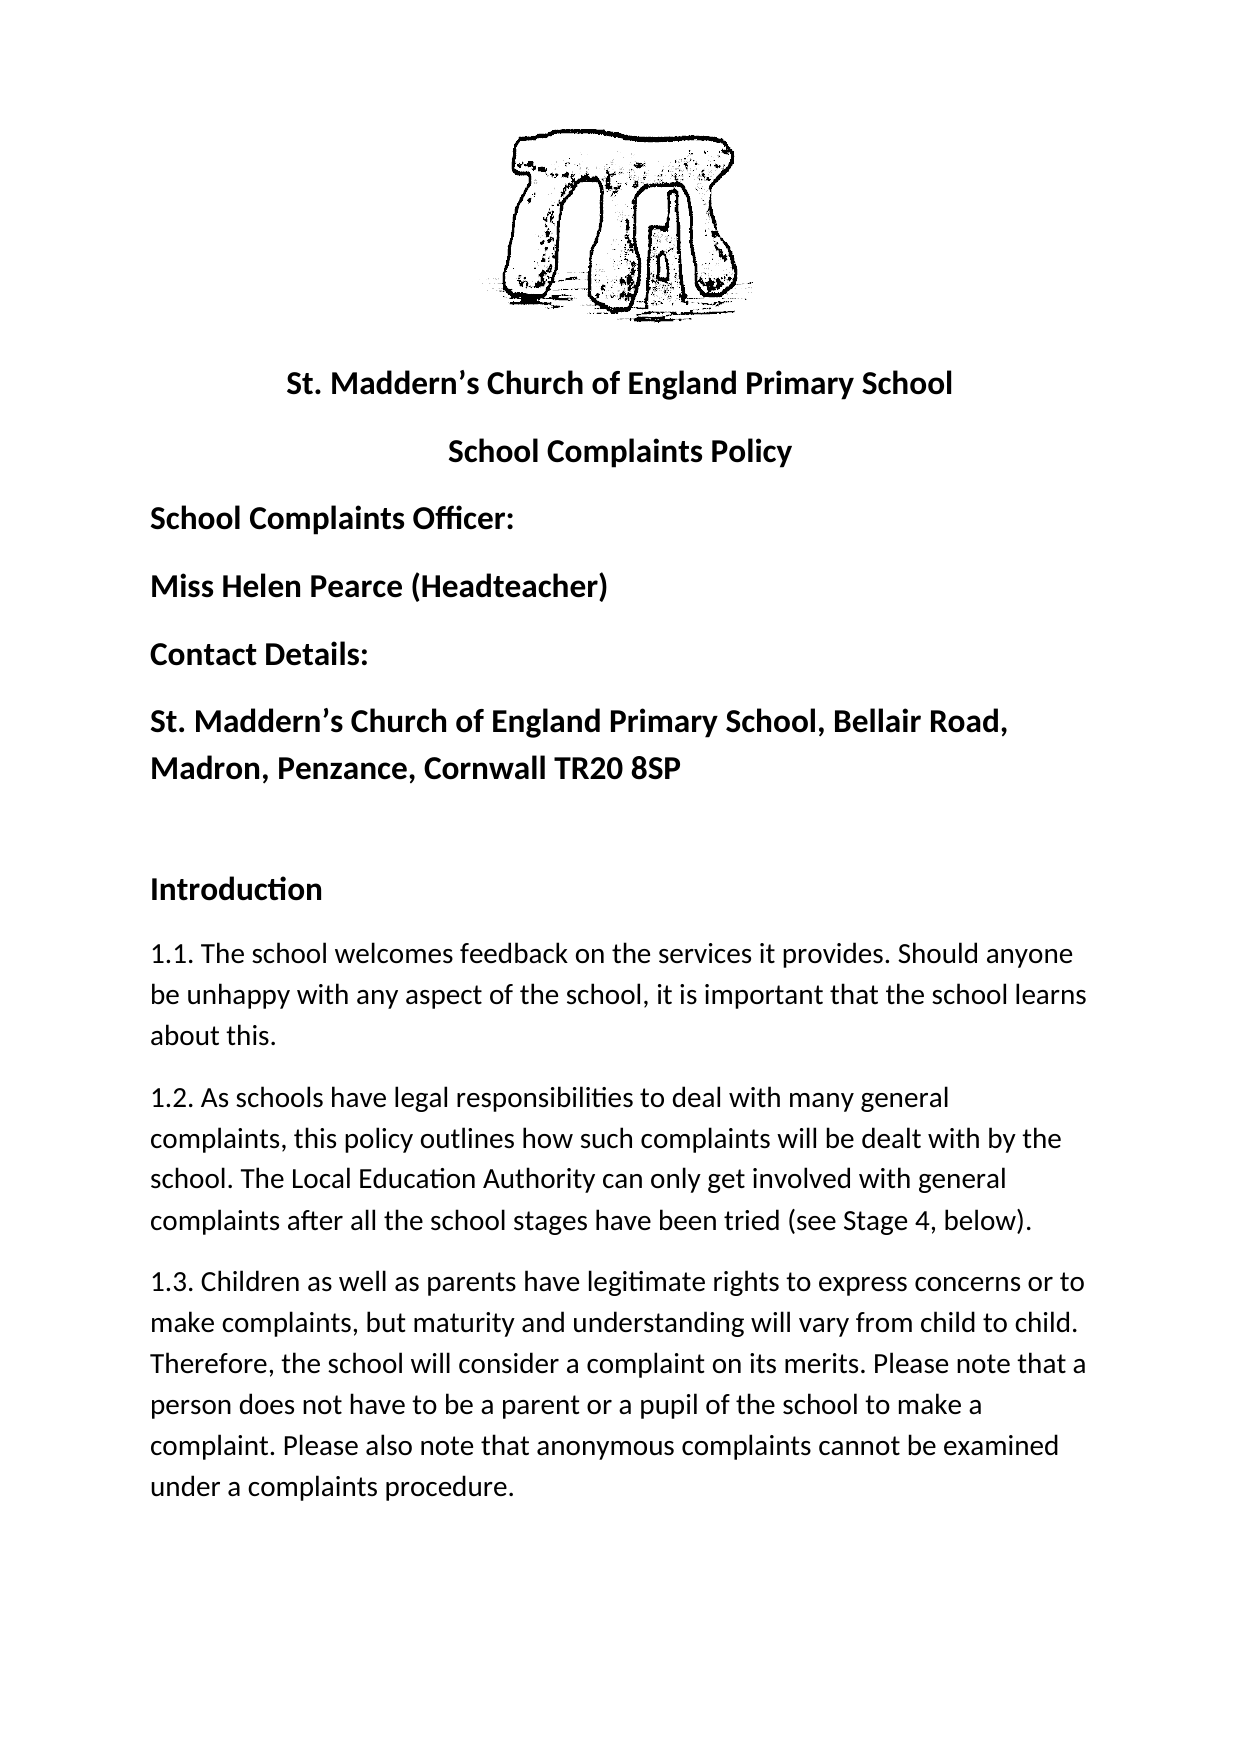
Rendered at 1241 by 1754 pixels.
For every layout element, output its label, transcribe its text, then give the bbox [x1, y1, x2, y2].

text 1.2. As schools have legal responsibilities to deal with many general complaints, this policy outlines how such complaints will be dealt with by the school. The Local Education Authority can only get involved with general complaints after all the school stages have been tried (see Stage 4, below). [150, 1079, 1090, 1237]
text Contact Details: [150, 632, 1090, 673]
text School Complaints Policy [150, 430, 1090, 470]
text St. Maddern’s Church of England Primary School [150, 362, 1090, 403]
text 1.1. The school welcomes feedback on the services it provides. Should anyone be unhappy with any aspect of the school, it is important that the school learns about this. [150, 935, 1090, 1053]
text St. Maddern’s Church of England Primary School, Bellair Road, Madron, Penzance, Cornwall TR20 8SP [150, 700, 1090, 788]
text School Complaints Officer: [150, 497, 1090, 538]
text Miss Helen Pearce (Headteacher) [150, 565, 1090, 606]
text Introduction [150, 867, 1090, 908]
text 1.3. Children as well as parents have legitimate rights to express concerns or to make complaints, but maturity and understanding will vary from child to child. Therefore, the school will consider a complaint on its merits. Please note that a person does not have to be a parent or a pupil of the school to make a complaint. Please also note that anonymous complaints cannot be examined under a complaints procedure. [150, 1263, 1090, 1504]
